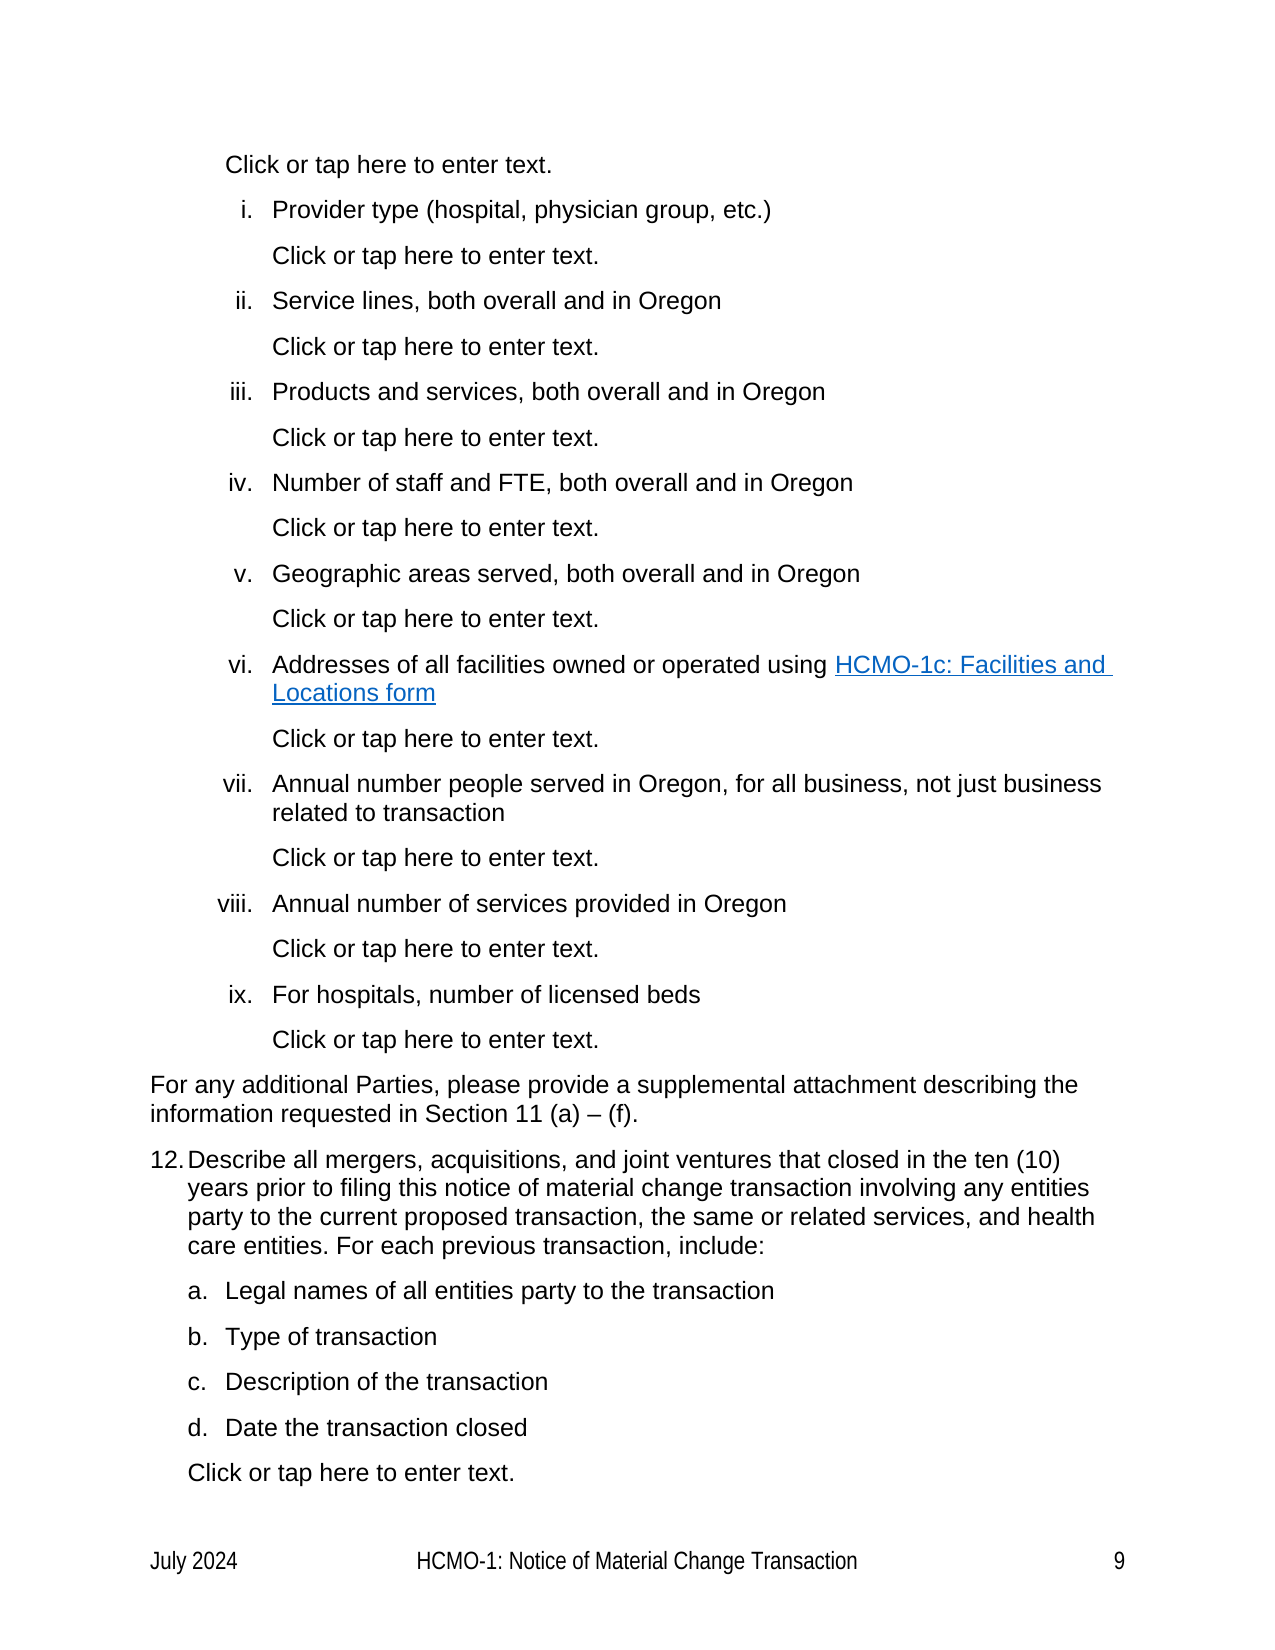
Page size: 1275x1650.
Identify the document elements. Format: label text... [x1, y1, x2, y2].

list Type of transaction [187, 1322, 1125, 1350]
list For hospitals, number of licensed beds [253, 979, 1125, 1008]
list Describe all mergers, acquisitions, and joint ventures that closed in the ten (10) years prior to filing this notice of material change transaction involving any entities party to the current proposed transaction, the same or related services, and health care entities. For each previous transaction, include: [150, 1144, 1125, 1259]
list Geographic areas served, both overall and in Oregon [253, 559, 1125, 587]
list Annual number of services provided in Oregon [253, 889, 1125, 917]
list Legal names of all entities party to the transaction [187, 1276, 1125, 1305]
list Annual number people served in Oregon, for all business, not just business related to transaction [253, 769, 1125, 827]
list Addresses of all facilities owned or operated using HCMO-1c: Facilities and Locations form [253, 649, 1125, 707]
text For any additional Parties, please provide a supplemental attachment describing the information requested in Section 11 (a) – (f). [150, 1070, 1125, 1128]
list Service lines, both overall and in Oregon [253, 286, 1125, 315]
list Number of staff and FTE, both overall and in Oregon [253, 468, 1125, 497]
list Products and services, both overall and in Oregon [253, 377, 1125, 406]
list Provider type (hospital, physician group, etc.) [253, 195, 1125, 224]
list Date the transaction closed [187, 1412, 1125, 1441]
list Description of the transaction [187, 1367, 1125, 1396]
